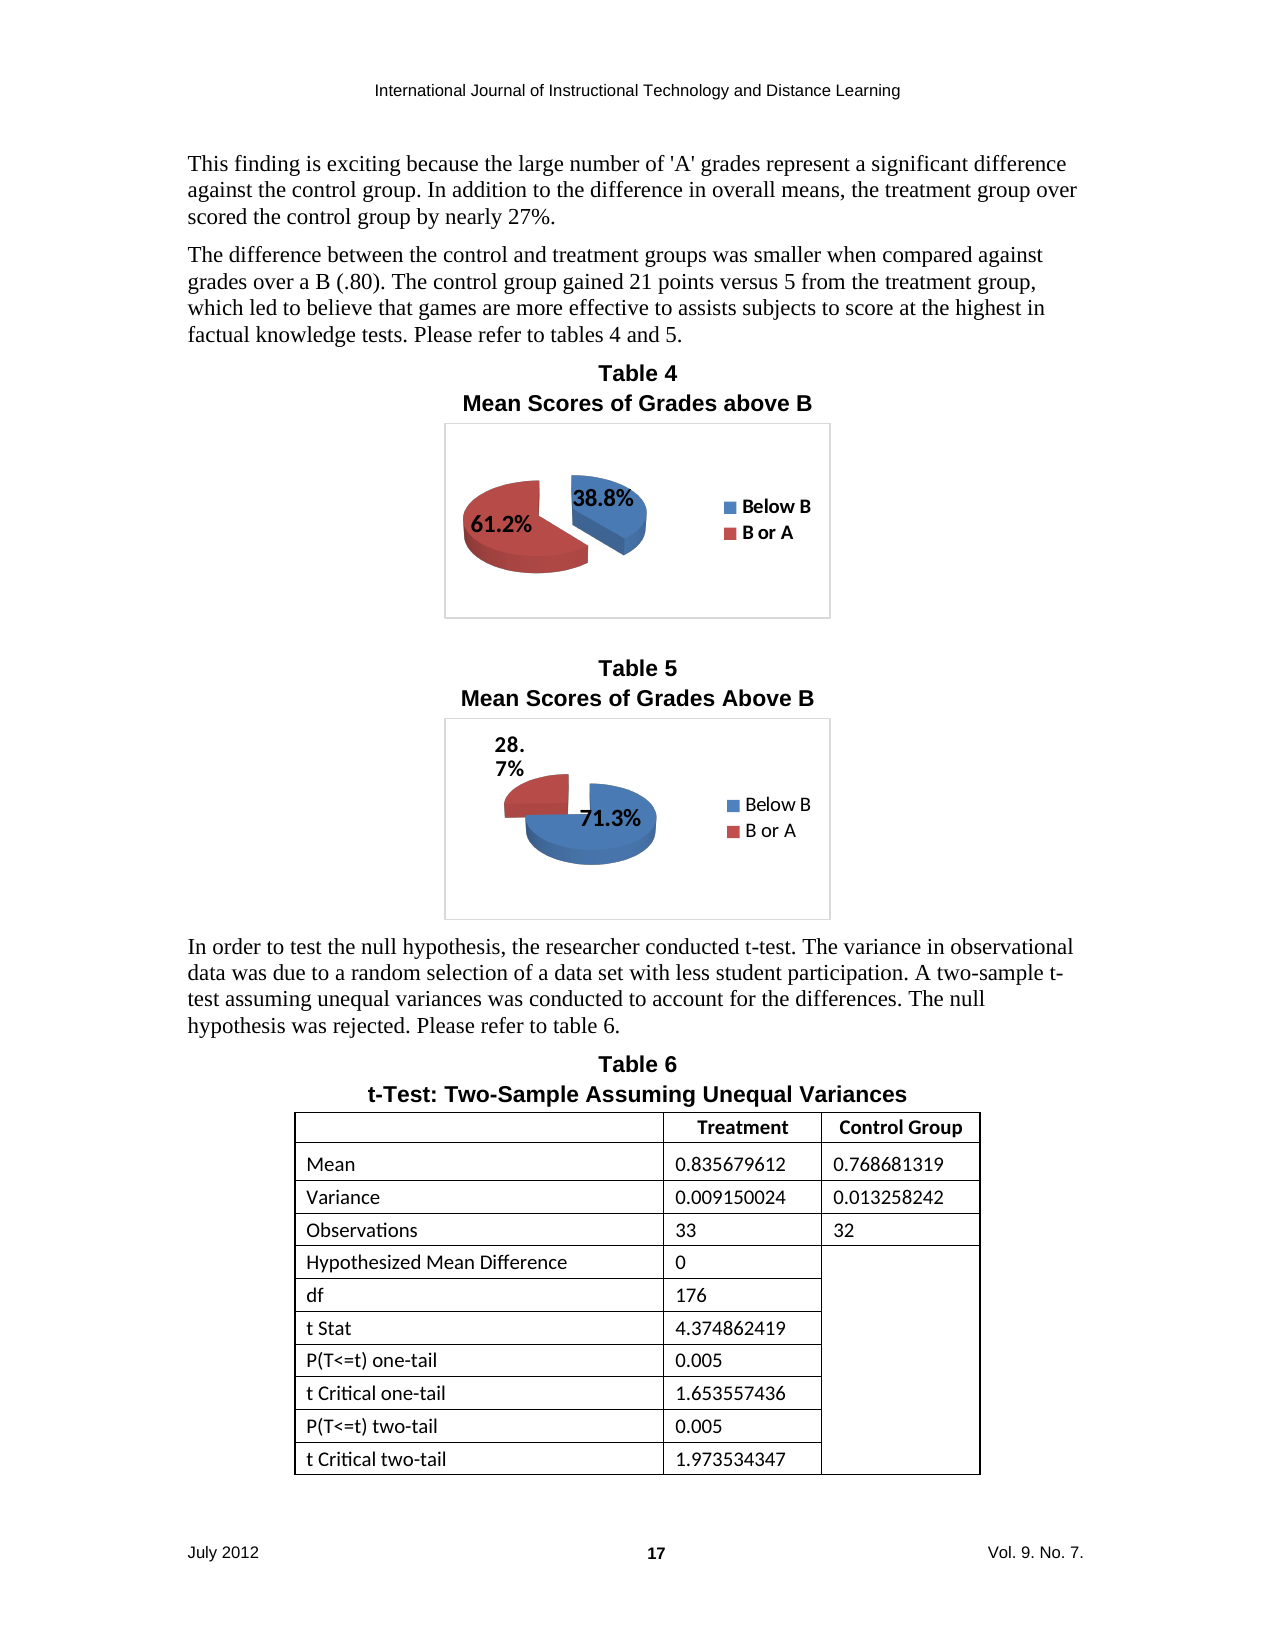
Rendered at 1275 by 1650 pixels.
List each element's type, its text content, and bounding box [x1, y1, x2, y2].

table_cell 1.973534347 [664, 1443, 821, 1474]
table_cell 0 [664, 1246, 821, 1278]
table_cell t Critical two-tail [296, 1443, 663, 1474]
table_cell Mean [296, 1143, 663, 1180]
table_cell 1.653557436 [664, 1377, 821, 1409]
table_cell P(T<=t) two-tail [296, 1410, 663, 1442]
subtitle Mean Scores of Grades Above B [187, 685, 1087, 712]
table_cell 0.005 [664, 1410, 821, 1442]
table_cell Variance [296, 1181, 663, 1213]
table_cell 176 [664, 1279, 821, 1311]
table_header Control Group [822, 1113, 979, 1142]
table_cell 0.768681319 [822, 1143, 979, 1180]
table_cell 0.835679612 [664, 1143, 821, 1180]
table_cell 4.374862419 [664, 1312, 821, 1343]
table_cell 0.013258242 [822, 1181, 979, 1213]
subtitle t-Test: Two-Sample Assuming Unequal Variances [187, 1081, 1087, 1108]
table_cell 32 [822, 1214, 979, 1245]
table_cell P(T<=t) one-tail [296, 1345, 663, 1376]
table_cell Observations [296, 1214, 663, 1245]
subtitle Table 4 [187, 359, 1087, 386]
table_cell [822, 1246, 979, 1474]
text In order to test the null hypothesis, the researcher conducted t-test. The variance in observational data was due to a random selection of a data set with less student participation. A two-sample t-test assuming unequal variances was conducted to account for the differences. The null hypothesis was rejected. Please refer to table 6. [187, 933, 1087, 1038]
subtitle Mean Scores of Grades above B [187, 390, 1087, 416]
table_header [296, 1113, 663, 1142]
text The difference between the control and treatment groups was smaller when compared against grades over a B (.80). The control group gained 21 points versus 5 from the treatment group, which led to believe that games are more effective to assists subjects to score at the highest in factual knowledge tests. Please refer to tables 4 and 5. [187, 242, 1087, 347]
subtitle Table 5 [187, 655, 1087, 681]
table_cell t Critical one-tail [296, 1377, 663, 1409]
subtitle Table 6 [187, 1051, 1087, 1077]
table_cell 0.005 [664, 1345, 821, 1376]
text This finding is exciting because the large number of 'A' grades represent a significant difference against the control group. In addition to the difference in overall means, the treatment group over scored the control group by nearly 27%. [187, 150, 1087, 229]
table_cell 0.009150024 [664, 1181, 821, 1213]
table_cell Hypothesized Mean Difference [296, 1246, 663, 1278]
table_cell 33 [664, 1214, 821, 1245]
table_cell df [296, 1279, 663, 1311]
table_cell t Stat [296, 1312, 663, 1343]
table_header Treatment [664, 1113, 821, 1142]
